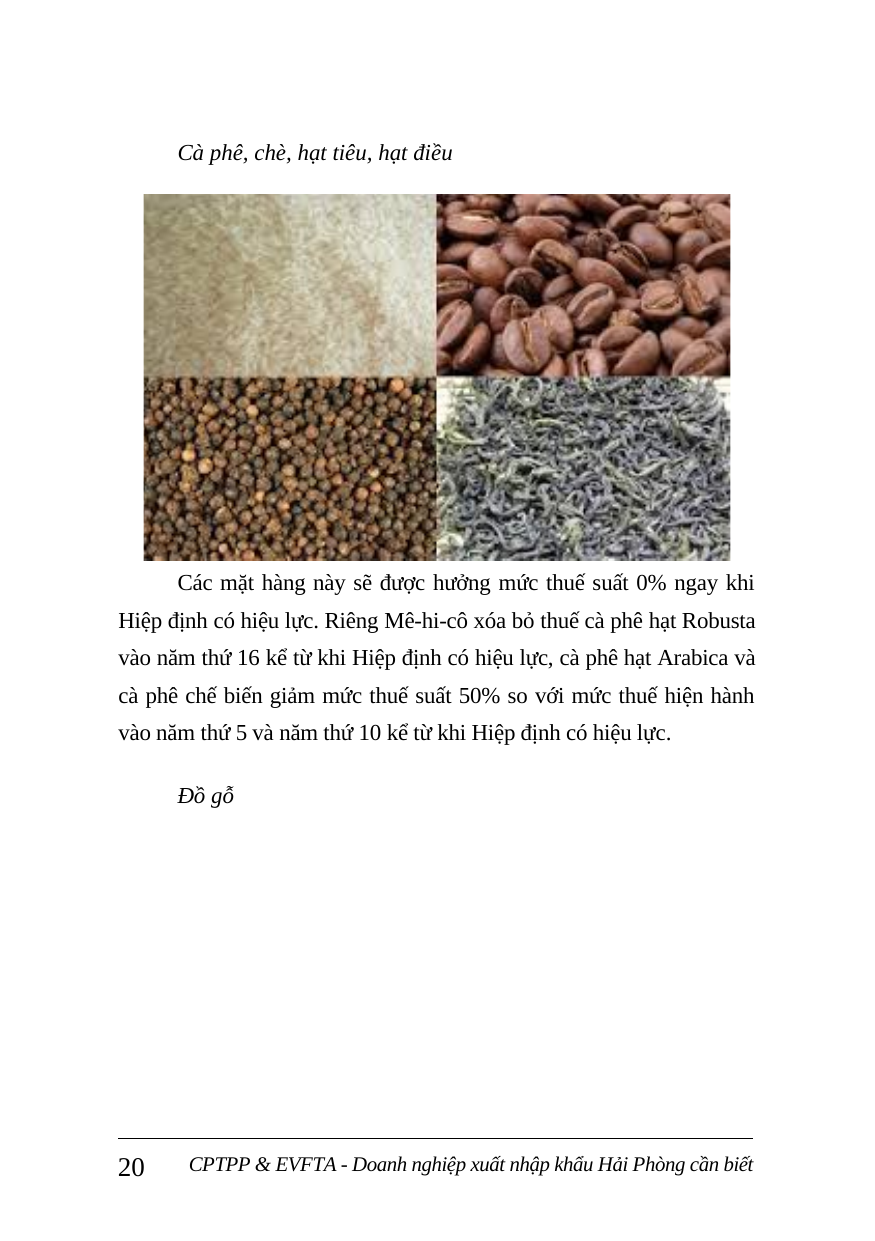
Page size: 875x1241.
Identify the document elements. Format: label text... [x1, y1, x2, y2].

text Đồ gỗ [118, 773, 756, 811]
picture [143, 194, 731, 561]
text Các mặt hàng này sẽ được hưởng mức thuế suất 0% ngay khi Hiệp định có hiệu lực. Riêng Mê-hi-cô xóa bỏ thuế cà phê hạt Robusta vào năm thứ 16 kể từ khi Hiệp định có hiệu lực, cà phê hạt Arabica và cà phê chế biến giảm mức thuế suất 50% so với mức thuế hiện hành vào năm thứ 5 và năm thứ 10 kể từ khi Hiệp định có hiệu lực. [118, 561, 756, 748]
text Cà phê, chè, hạt tiêu, hạt điều [118, 131, 756, 168]
